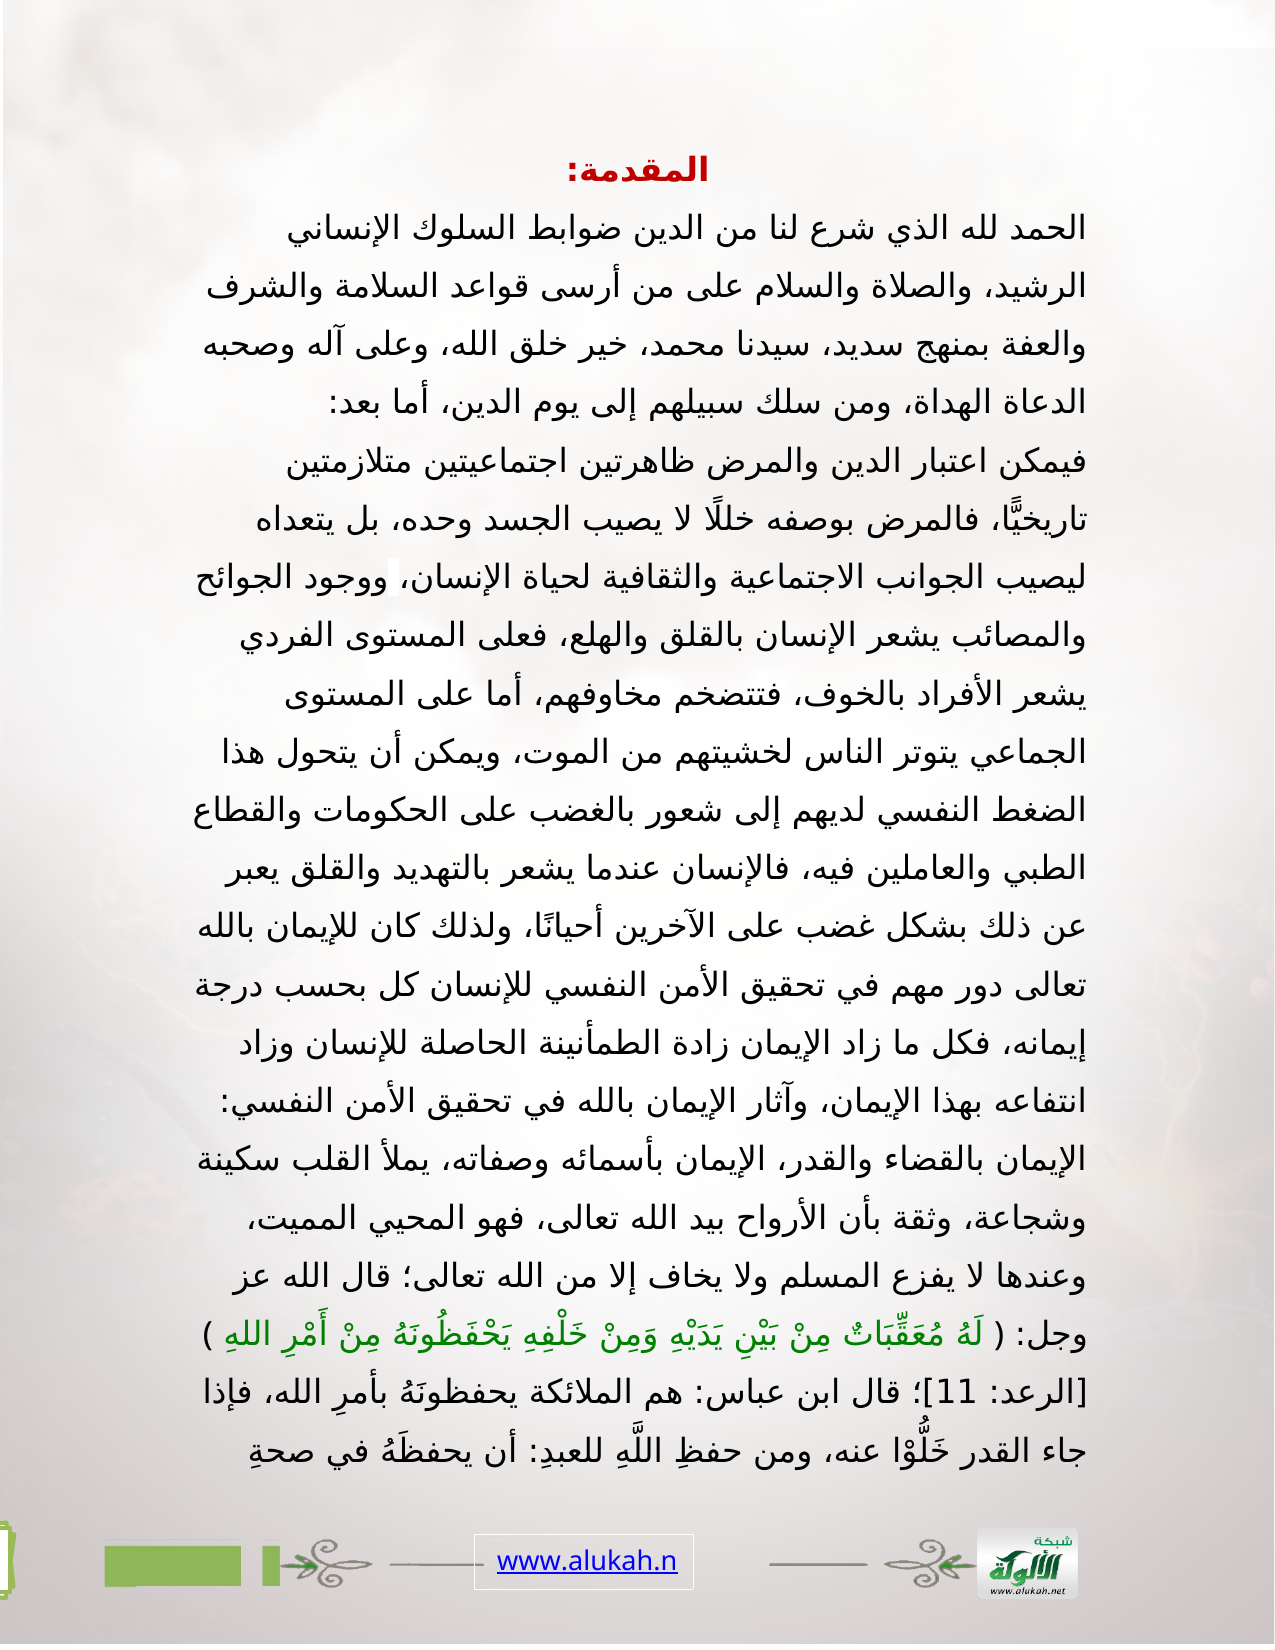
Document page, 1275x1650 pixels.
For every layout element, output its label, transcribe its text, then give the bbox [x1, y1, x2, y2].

text الحمد لله الذي شرع لنا من الدين ضوابط السلوك الإنساني الرشيد، والصلاة والسلام على من أرسى قواعد السلامة والشرف والعفة بمنهج سديد، سيدنا محمد، خير خلق الله، وعلى آله وصحبه الدعاة الهداة، ومن سلك سبيلهم إلى يوم الدين، أما بعد: [187, 208, 1088, 422]
picture [0, 0, 1275, 1644]
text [187, 441, 1088, 1470]
subtitle المقدمة: [187, 150, 1088, 189]
